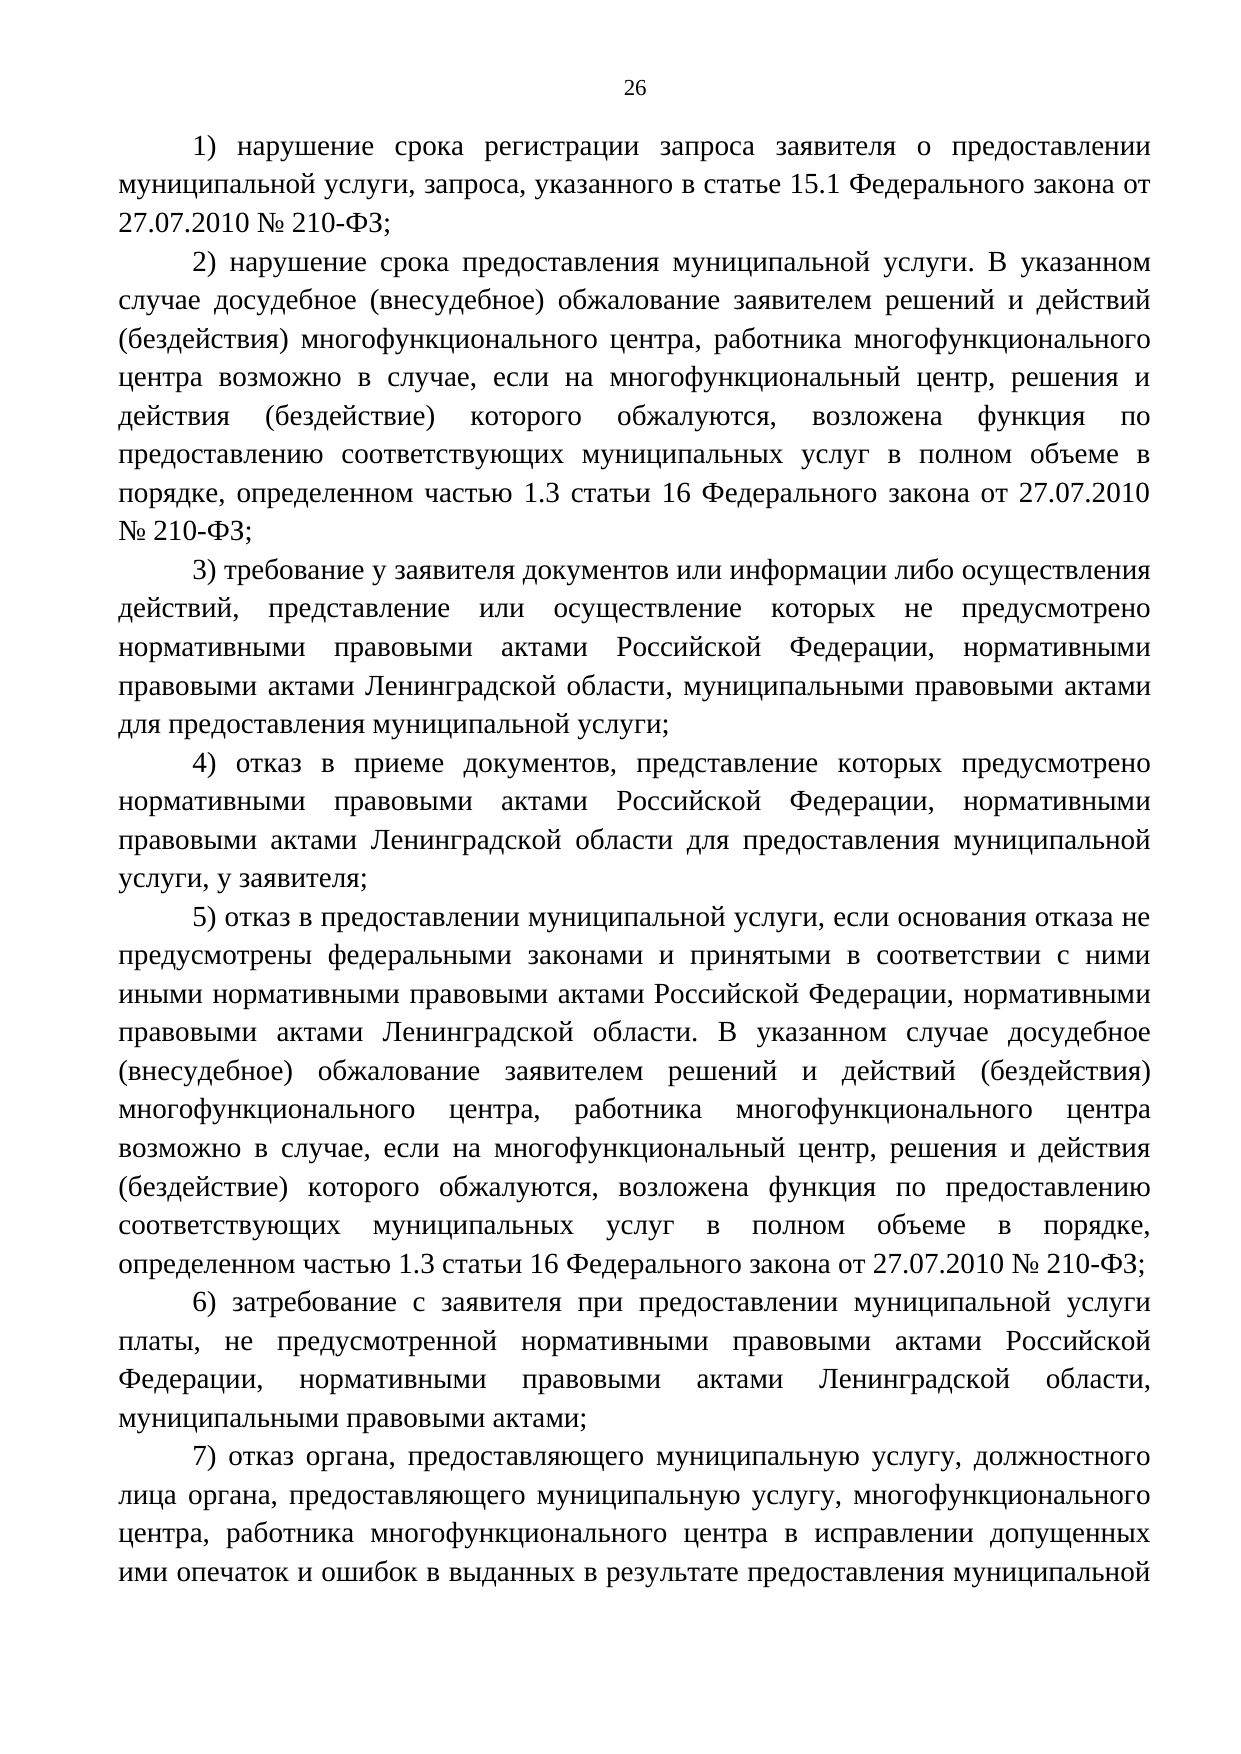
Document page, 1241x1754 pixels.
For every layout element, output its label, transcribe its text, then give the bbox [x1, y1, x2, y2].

text 3) требование у заявителя документов или информации либо осуществления действий, представление или осуществление которых не предусмотрено нормативными правовыми актами Российской Федерации, нормативными правовыми актами Ленинградской области, муниципальными правовыми актами для предоставления муниципальной услуги; [118, 552, 1152, 740]
text 2) нарушение срока предоставления муниципальной услуги. В указанном случае досудебное (внесудебное) обжалование заявителем решений и действий (бездействия) многофункционального центра, работника многофункционального центра возможно в случае, если на многофункциональный центр, решения и действия (бездействие) которого обжалуются, возложена функция по предоставлению соответствующих муниципальных услуг в полном объеме в порядке, определенном частью 1.3 статьи 16 Федерального закона от 27.07.2010 № 210-ФЗ; [118, 244, 1152, 547]
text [118, 1438, 1152, 1588]
text 6) затребование с заявителя при предоставлении муниципальной услуги платы, не предусмотренной нормативными правовыми актами Российской Федерации, нормативными правовыми актами Ленинградской области, муниципальными правовыми актами; [118, 1284, 1152, 1433]
text 5) отказ в предоставлении муниципальной услуги, если основания отказа не предусмотрены федеральными законами и принятыми в соответствии с ними иными нормативными правовыми актами Российской Федерации, нормативными правовыми актами Ленинградской области. В указанном случае досудебное (внесудебное) обжалование заявителем решений и действий (бездействия) многофункционального центра, работника многофункционального центра возможно в случае, если на многофункциональный центр, решения и действия (бездействие) которого обжалуются, возложена функция по предоставлению соответствующих муниципальных услуг в полном объеме в порядке, определенном частью 1.3 статьи 16 Федерального закона от 27.07.2010 № 210-ФЗ; [118, 899, 1152, 1279]
text 1) нарушение срока регистрации запроса заявителя о предоставлении муниципальной услуги, запроса, указанного в статье 15.1 Федерального закона от 27.07.2010 № 210-ФЗ; [118, 128, 1152, 239]
text 4) отказ в приеме документов, представление которых предусмотрено нормативными правовыми актами Российской Федерации, нормативными правовыми актами Ленинградской области для предоставления муниципальной услуги, у заявителя; [118, 745, 1152, 894]
